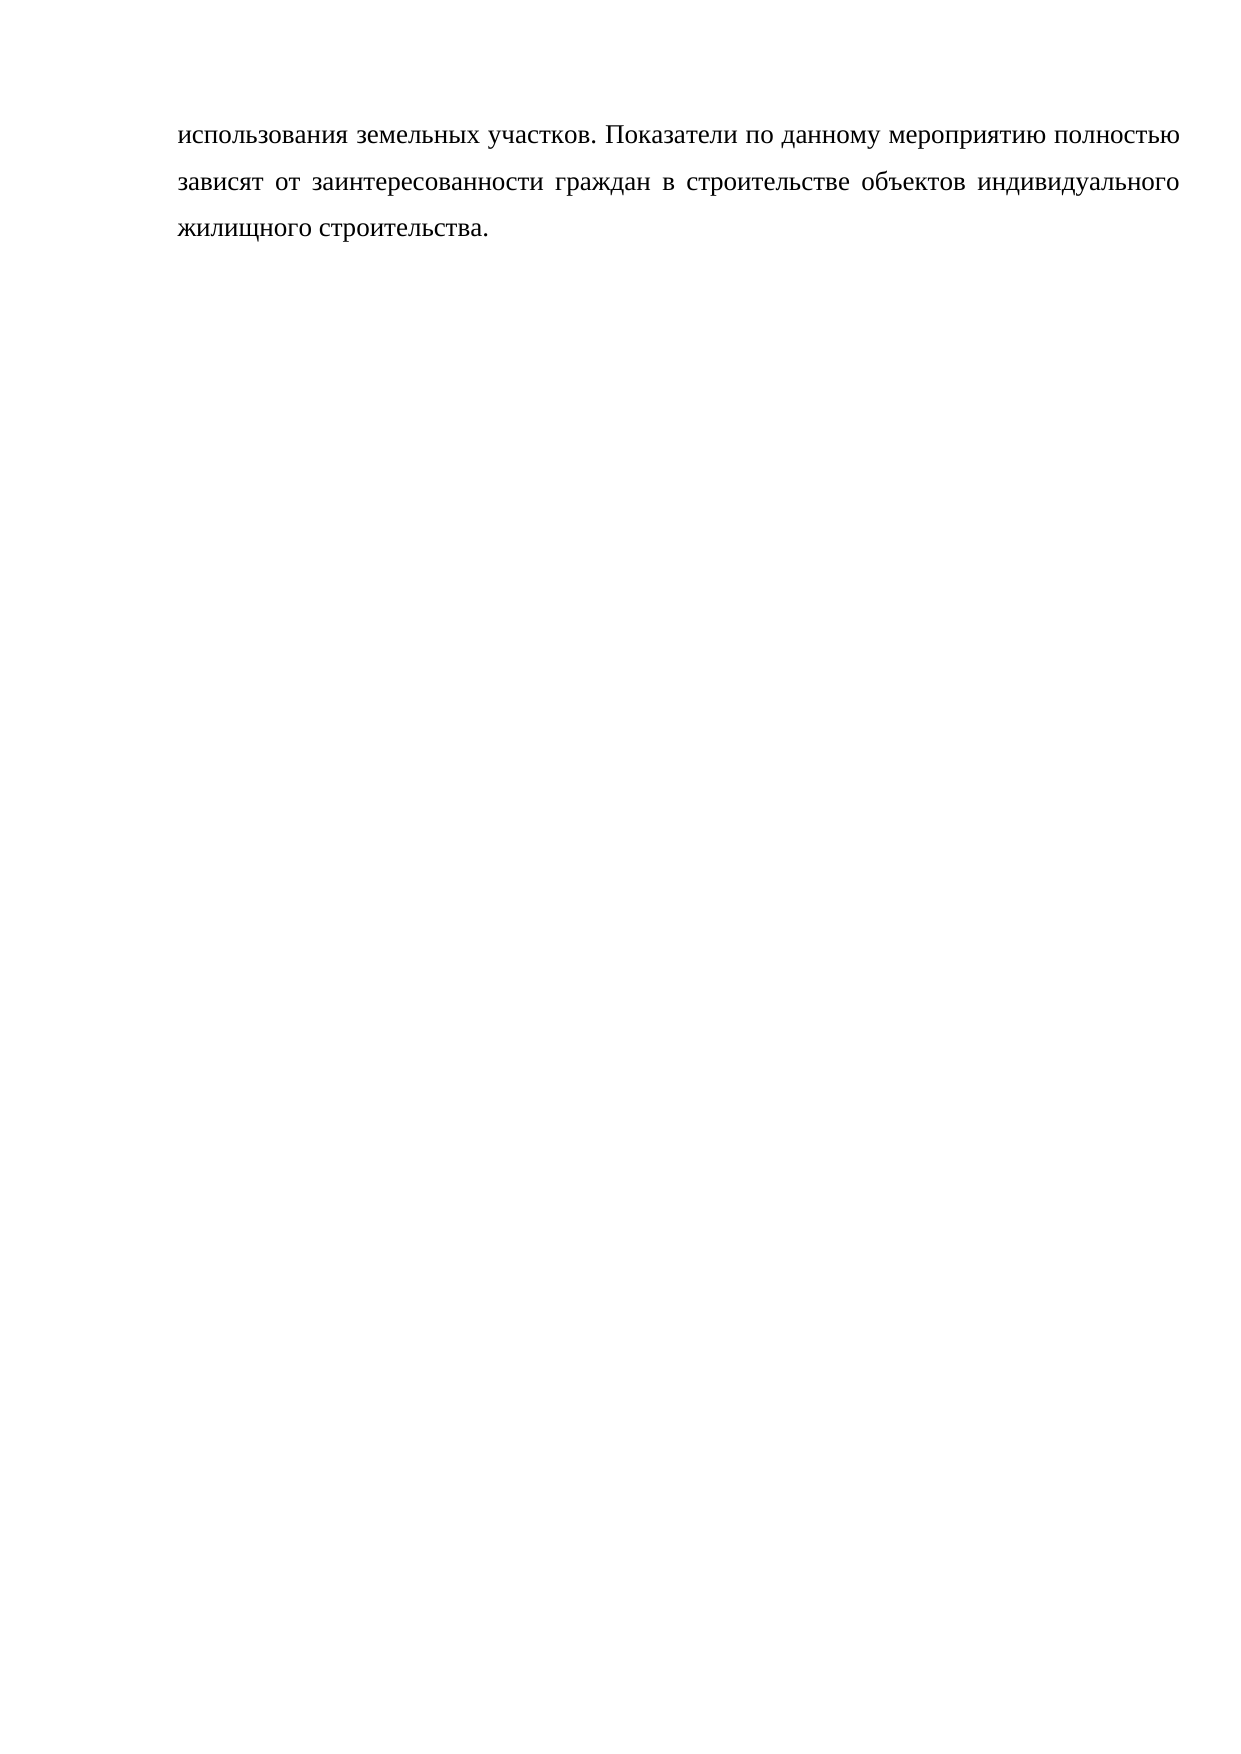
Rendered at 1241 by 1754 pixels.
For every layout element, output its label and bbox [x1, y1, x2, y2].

text [177, 118, 1181, 243]
